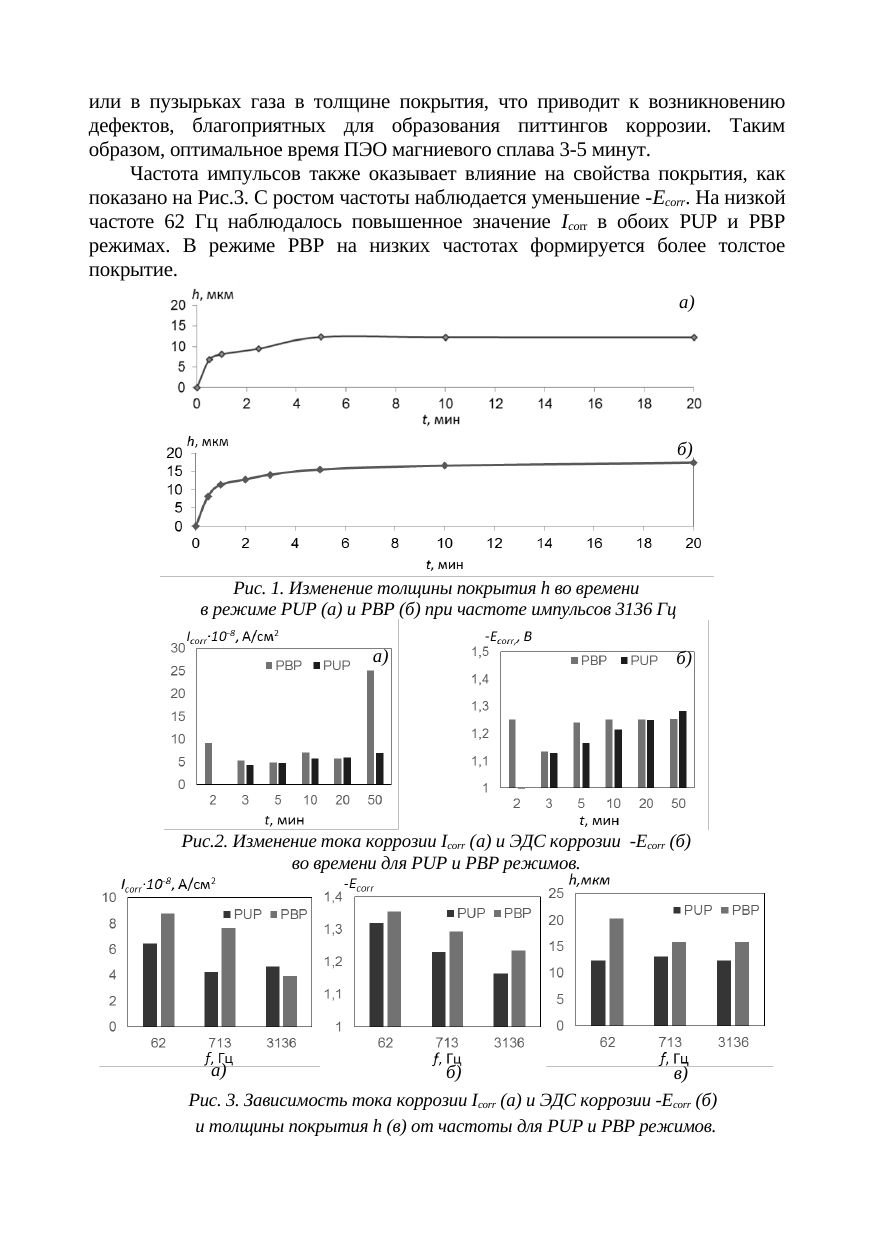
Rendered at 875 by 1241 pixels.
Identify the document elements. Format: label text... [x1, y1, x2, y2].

text Частота импульсов также оказывает влияние на свойства покрытия, как показано на Рис.3. С ростом частоты наблюдается уменьшение -Ecorr. На низкой частоте 62 Гц наблюдалось повышенное значение Icorr в обоих PUP и PBP режимах. В режиме PBP на низких частотах формируется более толстое покрытие. [89, 161, 785, 281]
text Рис.2. Изменение тока коррозии Icorr (a) и ЭДС коррозии -Ecorr (б) во времени для PUP и PBP режимов. [89, 830, 785, 873]
text Рис. 3. Зависимость тока коррозии Icorr (а) и ЭДС коррозии -Ecorr (б) и толщины покрытия h (в) от частоты для PUP и PBP режимов. [126, 1089, 785, 1138]
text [89, 89, 785, 161]
text Рис. 1. Изменение толщины покрытия h во времени в режиме PUP (а) и PBP (б) при частоте импульсов 3136 Гц [89, 577, 785, 620]
